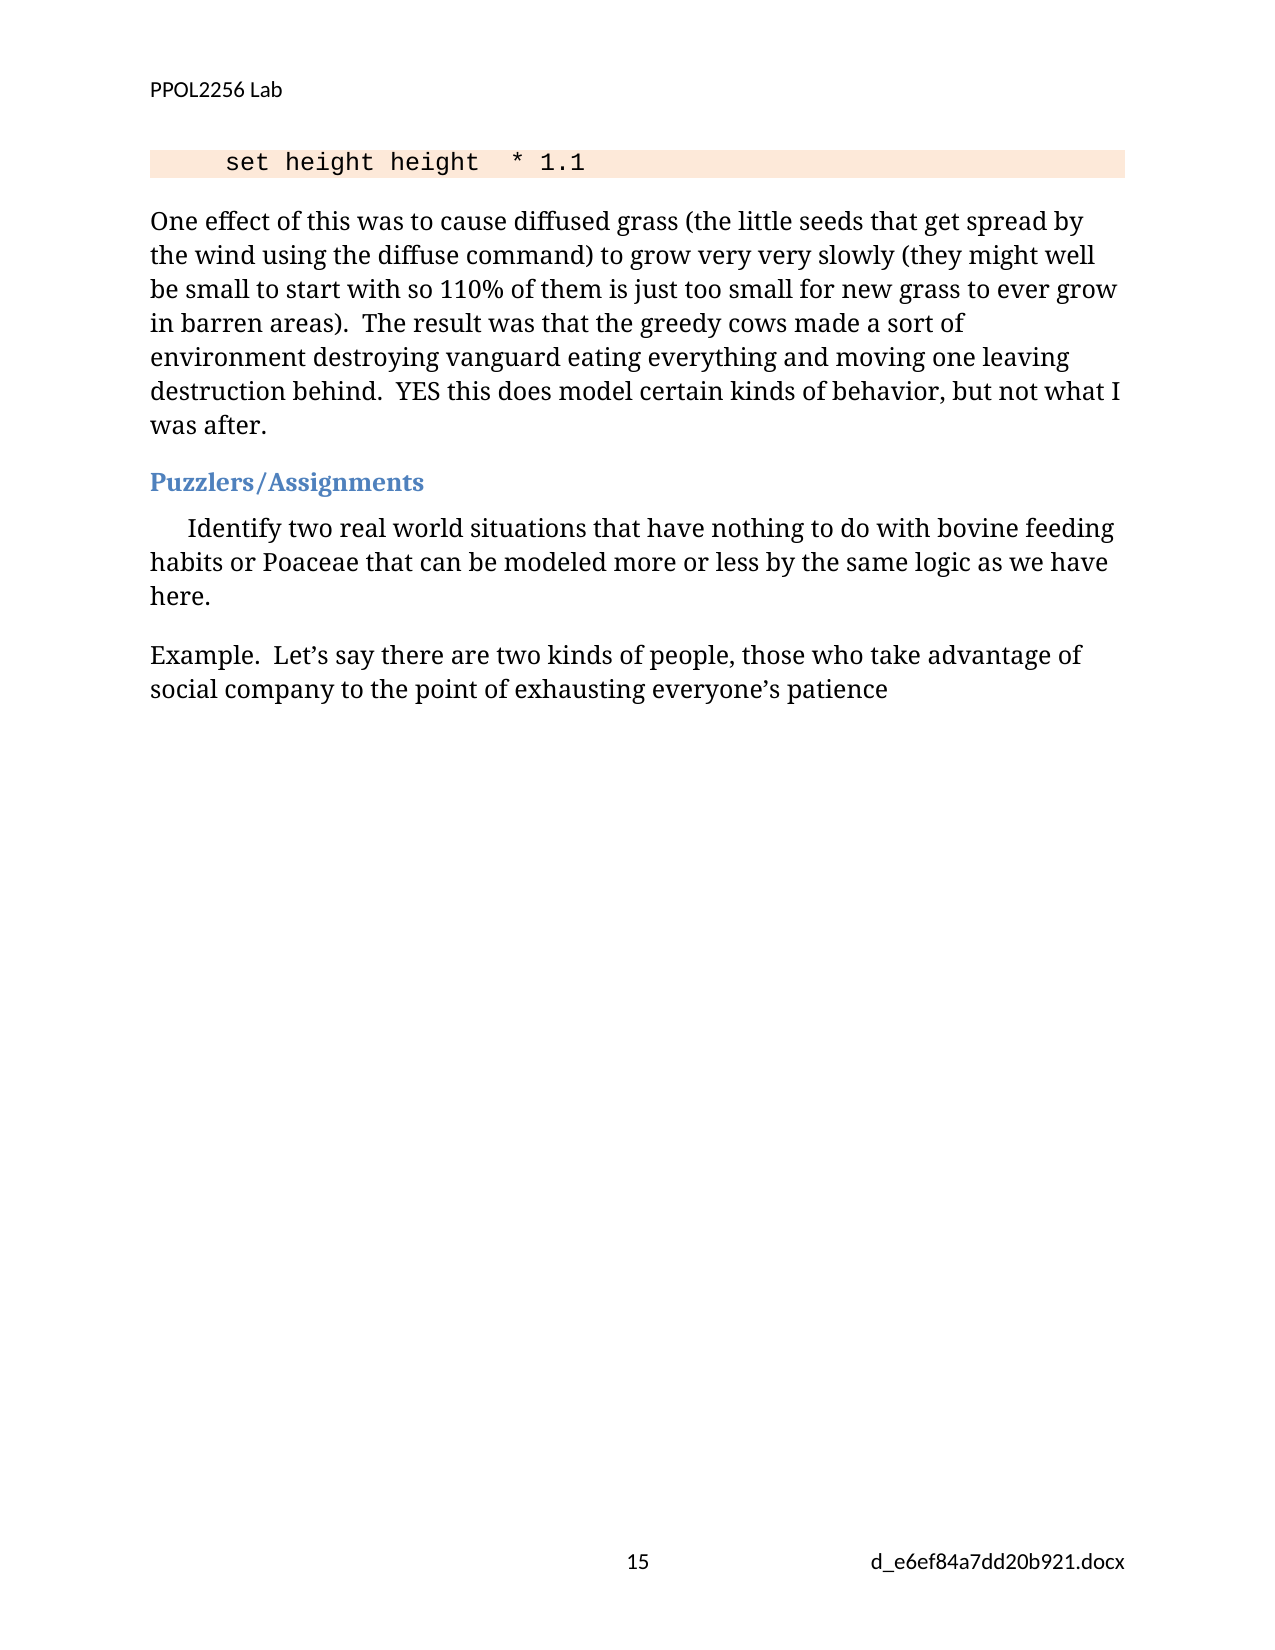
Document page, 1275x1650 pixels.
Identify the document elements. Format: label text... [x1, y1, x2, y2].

text Example. Let’s say there are two kinds of people, those who take advantage of social company to the point of exhausting everyone’s patience [150, 638, 1125, 706]
text One effect of this was to cause diffused grass (the little seeds that get spread by the wind using the diffuse command) to grow very very slowly (they might well be small to start with so 110% of them is just too small for new grass to ever grow in barren areas). The result was that the greedy cows made a sort of environment destroying vanguard eating everything and moving one leaving destruction behind. YES this does model certain kinds of behavior, but not what I was after. [150, 203, 1125, 442]
text set height height * 1.1 [150, 150, 1125, 178]
text Identify two real world situations that have nothing to do with bovine feeding habits or Poaceae that can be modeled more or less by the same logic as we have here. [150, 510, 1125, 613]
subtitle Puzzlers/Assignments [150, 467, 1125, 498]
